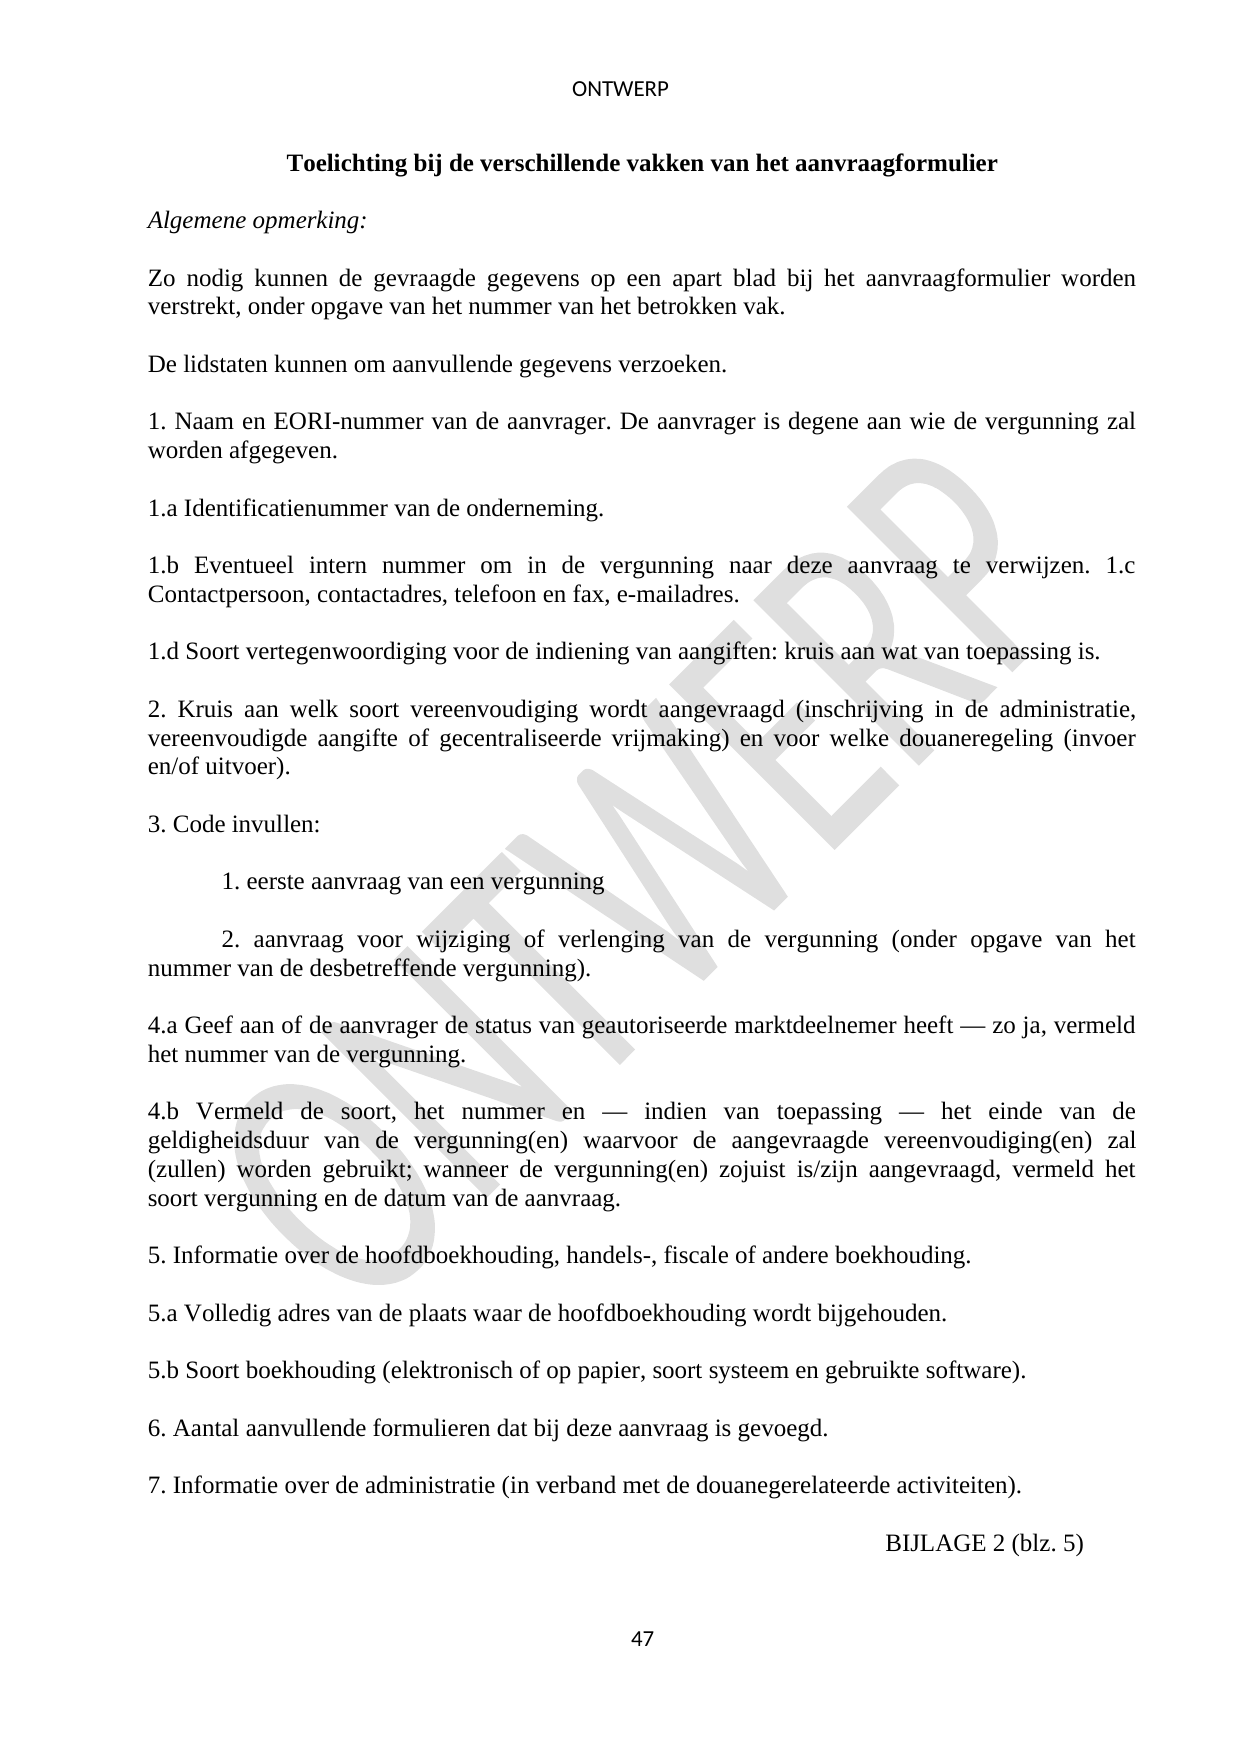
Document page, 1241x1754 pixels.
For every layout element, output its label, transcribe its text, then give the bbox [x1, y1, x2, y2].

text 6. Aantal aanvullende formulieren dat bij deze aanvraag is gevoegd. [148, 1413, 1137, 1441]
text 1.b Eventueel intern nummer om in de vergunning naar deze aanvraag te verwijzen. 1.c Contactpersoon, contactadres, telefoon en fax, e-mailadres. [148, 550, 1137, 608]
text 1. Naam en EORI-nummer van de aanvrager. De aanvrager is degene aan wie de vergunning zal worden afgegeven. [148, 406, 1137, 464]
text Zo nodig kunnen de gevraagde gegevens op een apart blad bij het aanvraagformulier worden verstrekt, onder opgave van het nummer van het betrokken vak. [148, 263, 1137, 320]
text Algemene opmerking: [148, 205, 1137, 234]
text 3. Code invullen: [148, 809, 1137, 838]
text Toelichting bij de verschillende vakken van het aanvraagformulier [148, 148, 1137, 176]
text 1.a Identificatienummer van de onderneming. [148, 493, 1137, 521]
text 5. Informatie over de hoofdboekhouding, handels-, fiscale of andere boekhouding. [148, 1240, 1137, 1269]
text 2. Kruis aan welk soort vereenvoudiging wordt aangevraagd (inschrijving in de administratie, vereenvoudigde aangifte of gecentraliseerde vrijmaking) en voor welke douaneregeling (invoer en/of uitvoer). [148, 694, 1137, 780]
text De lidstaten kunnen om aanvullende gegevens verzoeken. [148, 349, 1137, 378]
text 1. eerste aanvraag van een vergunning [148, 866, 1137, 895]
text 5.a Volledig adres van de plaats waar de hoofdboekhouding wordt bijgehouden. [148, 1298, 1137, 1326]
text 1.d Soort vertegenwoordiging voor de indiening van aangiften: kruis aan wat van toepassing is. [148, 636, 1137, 665]
text 4.b Vermeld de soort, het nummer en — indien van toepassing — het einde van de geldigheidsduur van de vergunning(en) waarvoor de aangevraagde vereenvoudiging(en) zal (zullen) worden gebruikt; wanneer de vergunning(en) zojuist is/zijn aangevraagd, vermeld het soort vergunning en de datum van de aanvraag. [148, 1096, 1137, 1211]
text 7. Informatie over de administratie (in verband met de douanegerelateerde activiteiten). [148, 1470, 1137, 1499]
text 2. aanvraag voor wijziging of verlenging van de vergunning (onder opgave van het nummer van de desbetreffende vergunning). [148, 924, 1137, 981]
text 5.b Soort boekhouding (elektronisch of op papier, soort systeem en gebruikte software). [148, 1355, 1137, 1384]
text 4.a Geef aan of de aanvrager de status van geautoriseerde marktdeelnemer heeft — zo ja, vermeld het nummer van de vergunning. [148, 1010, 1137, 1068]
text BIJLAGE 2 (blz. 5) [148, 1528, 1137, 1556]
